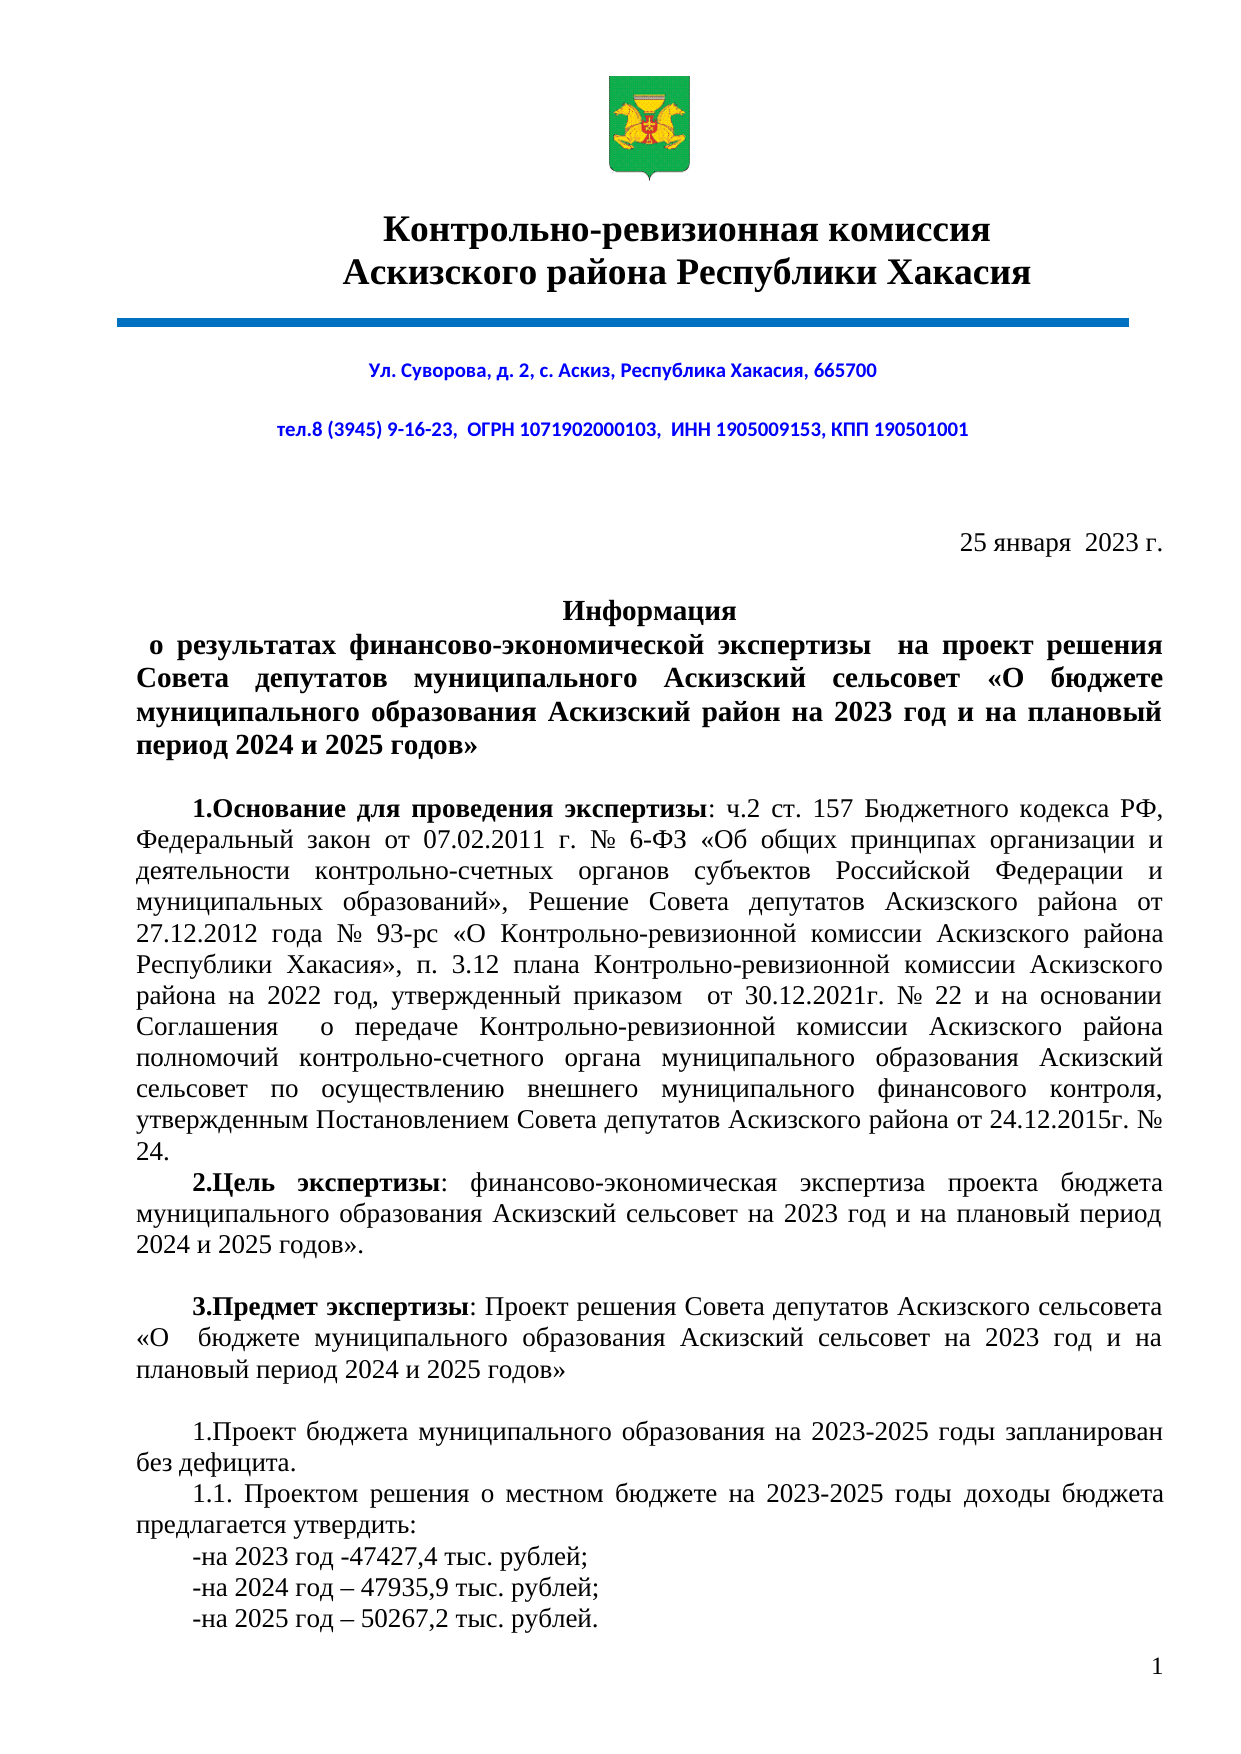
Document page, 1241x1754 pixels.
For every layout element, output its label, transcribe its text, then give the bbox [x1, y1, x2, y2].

text 2.Цель экспертизы: финансово-экономическая экспертиза проекта бюджета муниципального образования Аскизский сельсовет на 2023 год и на плановый период 2024 и 2025 годов». [136, 1166, 1163, 1259]
text 1.Проект бюджета муниципального образования на 2023-2025 годы запланирован без дефицита. [136, 1415, 1164, 1477]
text о результатах финансово-экономической экспертизы на проект решения Совета депутатов муниципального Аскизский сельсовет «О бюджете муниципального образования Аскизский район на 2023 год и на плановый период 2024 и 2025 годов» [136, 627, 1163, 761]
table_header Ул. Суворова, д. 2, с. Аскиз, Республика Хакасия, 665700 тел.8 (3945) 9-16-23, ОГРН 1071902000103, ИНН 1905009153, КПП 190501001 [125, 357, 1121, 475]
text 3.Предмет экспертизы: Проект решения Совета депутатов Аскизского сельсовета «О бюджете муниципального образования Аскизский сельсовет на 2023 год и на плановый период 2024 и 2025 годов» [136, 1290, 1163, 1384]
picture [609, 76, 690, 181]
text -на 2023 год -47427,4 тыс. рублей; [136, 1539, 1164, 1571]
text Аскизского района Республики Хакасия [136, 249, 1163, 292]
text 1.1. Проектом решения о местном бюджете на 2023-2025 годы доходы бюджета предлагается утвердить: [136, 1477, 1164, 1539]
text -на 2024 год – 47935,9 тыс. рублей; [136, 1571, 1164, 1602]
text 1.Основание для проведения экспертизы: ч.2 ст. 157 Бюджетного кодекса РФ, Федеральный закон от 07.02.2011 г. № 6-ФЗ «Об общих принципах организации и деятельности контрольно-счетных органов субъектов Российской Федерации и муниципальных образований», Решение Совета депутатов Аскизского района от 27.12.2012 года № 93-рс «О Контрольно-ревизионной комиссии Аскизского района Республики Хакасия», п. 3.12 плана Контрольно-ревизионной комиссии Аскизского района на 2022 год, утвержденный приказом от 30.12.2021г. № 22 и на основании Соглашения о передаче Контрольно-ревизионной комиссии Аскизского района полномочий контрольно-счетного органа муниципального образования Аскизский сельсовет по осуществлению внешнего муниципального финансового контроля, утвержденным Постановлением Совета депутатов Аскизского района от 24.12.2015г. № 24. [136, 792, 1164, 1166]
text Информация [136, 593, 1163, 627]
text -на 2025 год – 50267,2 тыс. рублей. [136, 1602, 1164, 1633]
text Контрольно-ревизионная комиссия [136, 206, 1163, 249]
text 25 января 2023 г. [136, 526, 1163, 557]
